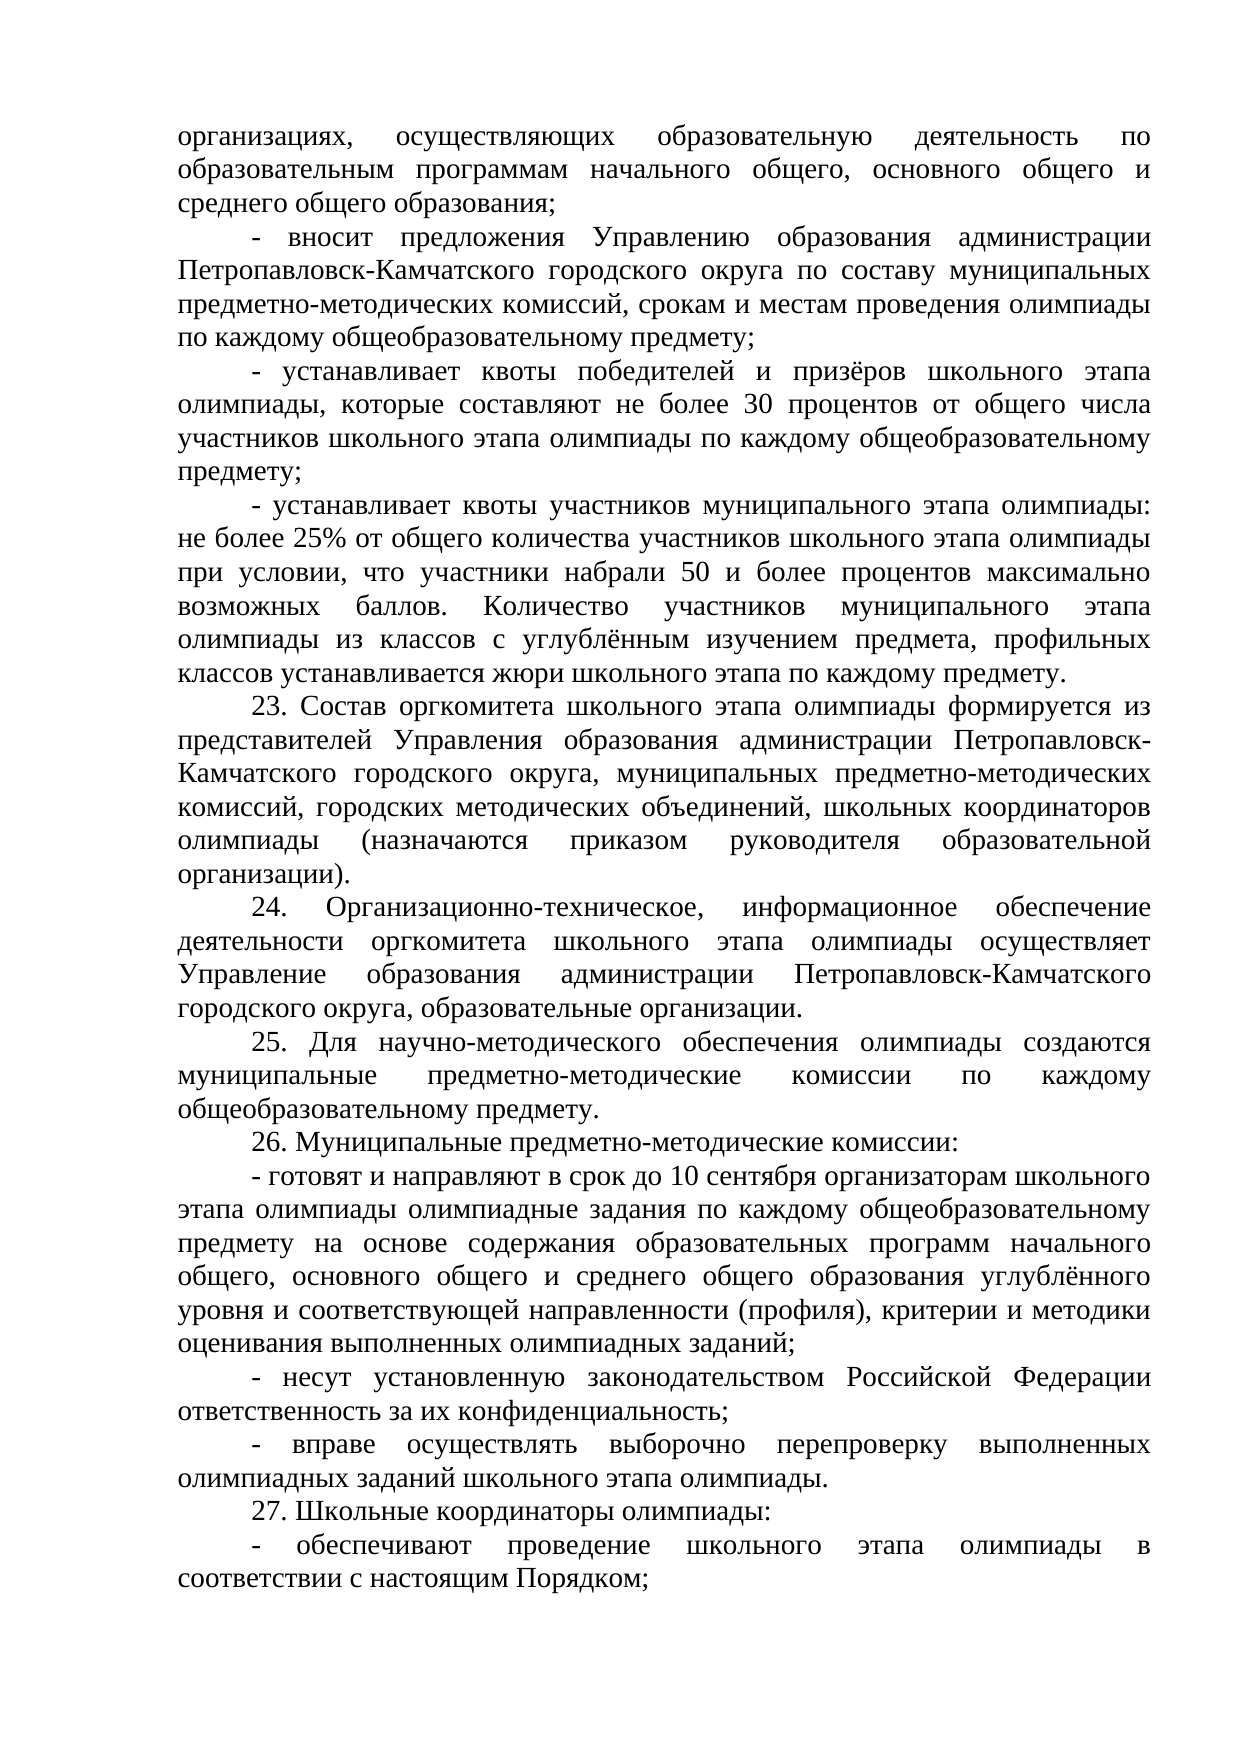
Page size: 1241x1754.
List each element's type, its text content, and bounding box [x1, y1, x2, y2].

text 27. Школьные координаторы олимпиады: [177, 1493, 1152, 1527]
text 25. Для научно-методического обеспечения олимпиады создаются муниципальные предметно-методические комиссии по каждому общеобразовательному предмету. [177, 1024, 1152, 1124]
text 26. Муниципальные предметно-методические комиссии: [177, 1124, 1152, 1158]
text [177, 118, 1152, 219]
text - обеспечивают проведение школьного этапа олимпиады в соответствии с настоящим Порядком; [177, 1527, 1152, 1594]
text 24. Организационно-техническое, информационное обеспечение деятельности оргкомитета школьного этапа олимпиады осуществляет Управление образования администрации Петропавловск-Камчатского городского округа, образовательные организации. [177, 889, 1152, 1024]
text 23. Состав оргкомитета школьного этапа олимпиады формируется из представителей Управления образования администрации Петропавловск-Камчатского городского округа, муниципальных предметно-методических комиссий, городских методических объединений, школьных координаторов олимпиады (назначаются приказом руководителя образовательной организации). [177, 688, 1152, 889]
text - готовят и направляют в срок до 10 сентября организаторам школьного этапа олимпиады олимпиадные задания по каждому общеобразовательному предмету на основе содержания образовательных программ начального общего, основного общего и среднего общего образования углублённого уровня и соответствующей направленности (профиля), критерии и методики оценивания выполненных олимпиадных заданий; [177, 1158, 1152, 1359]
text - вносит предложения Управлению образования администрации Петропавловск-Камчатского городского округа по составу муниципальных предметно-методических комиссий, срокам и местам проведения олимпиады по каждому общеобразовательному предмету; [177, 219, 1152, 353]
text - несут установленную законодательством Российской Федерации ответственность за их конфиденциальность; [177, 1359, 1152, 1426]
text - устанавливает квоты победителей и призёров школьного этапа олимпиады, которые составляют не более 30 процентов от общего числа участников школьного этапа олимпиады по каждому общеобразовательному предмету; [177, 353, 1152, 487]
text - устанавливает квоты участников муниципального этапа олимпиады: не более 25% от общего количества участников школьного этапа олимпиады при условии, что участники набрали 50 и более процентов максимально возможных баллов. Количество участников муниципального этапа олимпиады из классов с углублённым изучением предмета, профильных классов устанавливается жюри школьного этапа по каждому предмету. [177, 487, 1152, 688]
text - вправе осуществлять выборочно перепроверку выполненных олимпиадных заданий школьного этапа олимпиады. [177, 1426, 1152, 1493]
